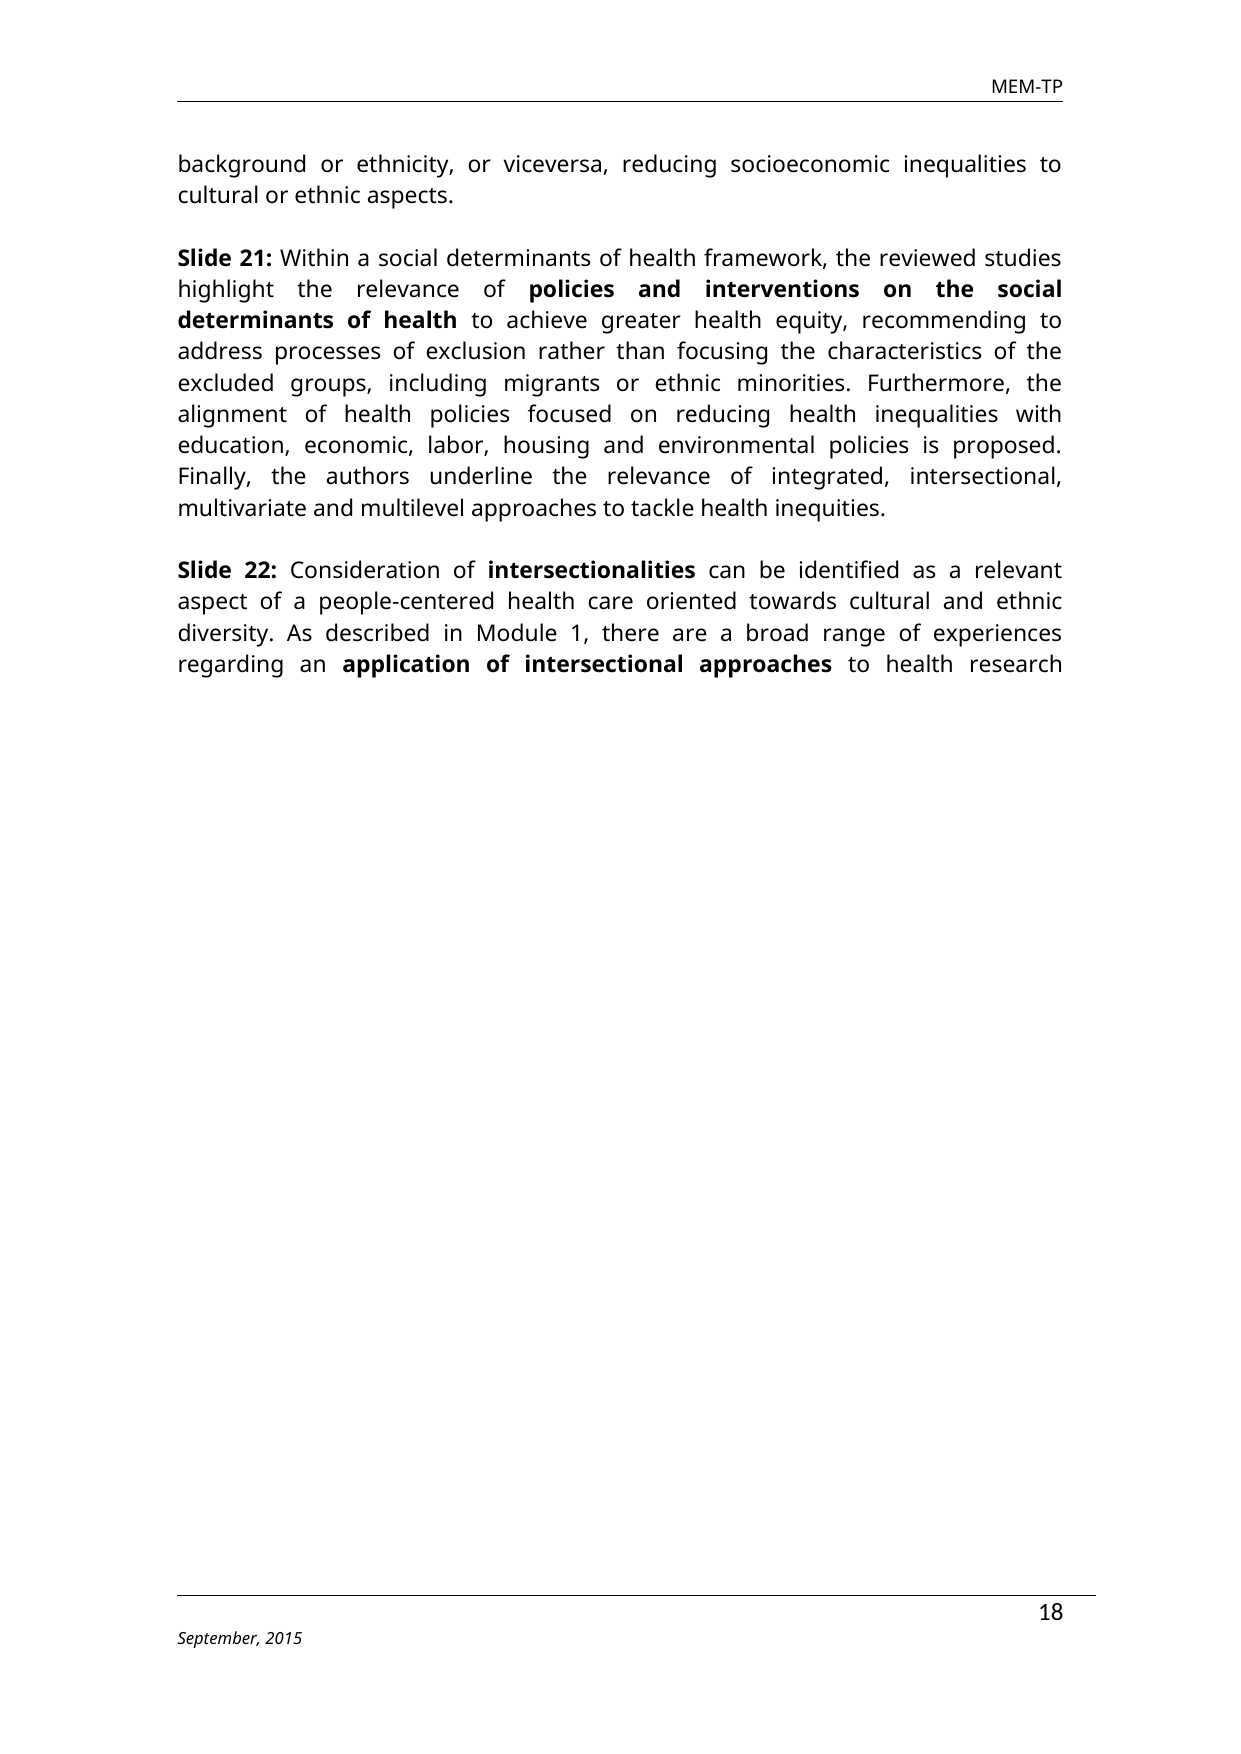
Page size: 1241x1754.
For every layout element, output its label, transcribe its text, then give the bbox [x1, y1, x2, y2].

text Slide 21: Within a social determinants of health framework, the reviewed studies highlight the relevance of policies and interventions on the social determinants of health to achieve greater health equity, recommending to address processes of exclusion rather than focusing the characteristics of the excluded groups, including migrants or ethnic minorities. Furthermore, the alignment of health policies focused on reducing health inequalities with education, economic, labor, housing and environmental policies is proposed. Finally, the authors underline the relevance of integrated, intersectional, multivariate and multilevel approaches to tackle health inequities. [177, 241, 1063, 523]
text Slide 22: Consideration of intersectionalities can be identified as a relevant aspect of a people-centered health care oriented towards cultural and ethnic diversity. As described in Module 1, there are a broad range of experiences regarding an application of intersectional approaches to health research related to migrants and ethnic minorities,,,,,,,, professional training, health care,,,, and health policies,,. [177, 554, 1063, 710]
